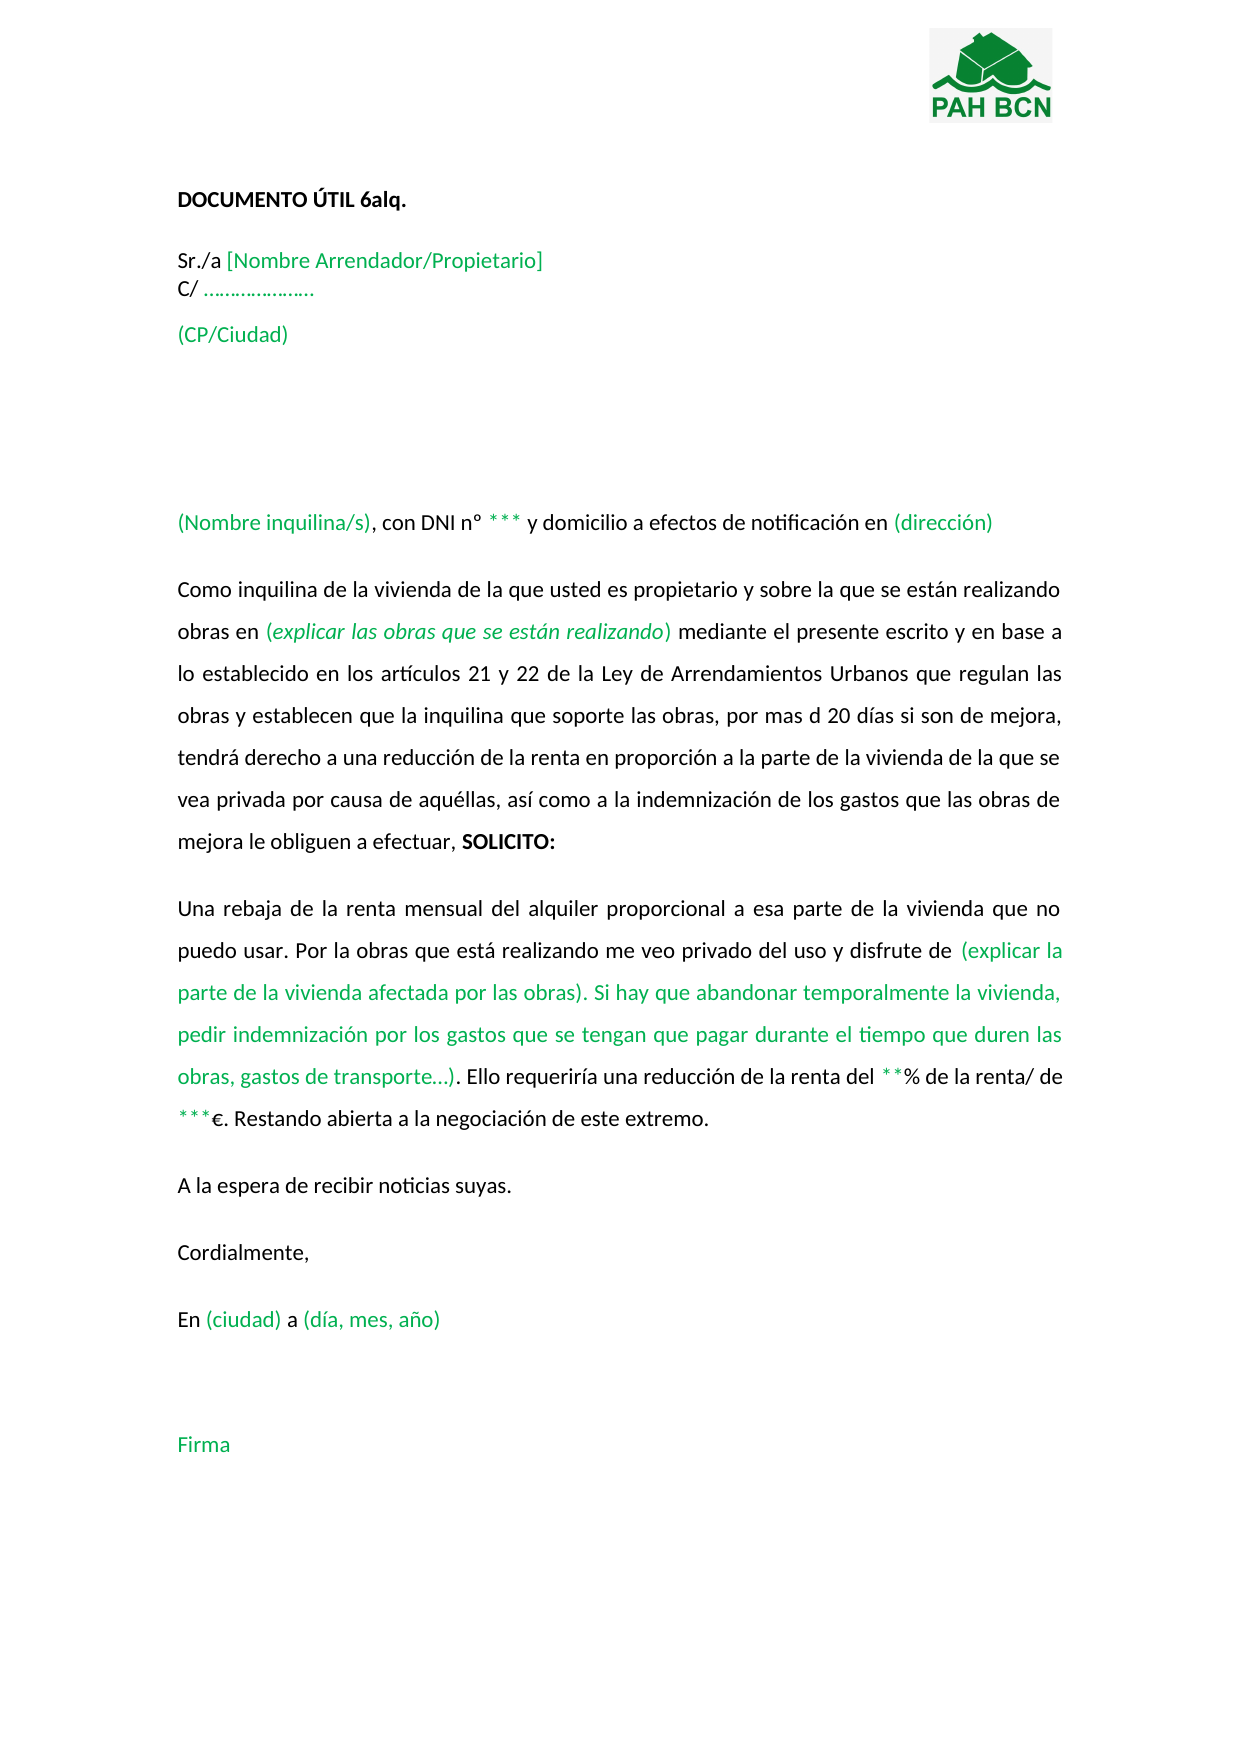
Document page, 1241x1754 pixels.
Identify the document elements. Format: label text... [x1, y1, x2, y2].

text Firma [177, 1431, 1063, 1458]
text A la espera de recibir noticias suyas. [177, 1171, 1063, 1199]
text DOCUMENTO ÚTIL 6alq. [177, 185, 1063, 213]
text Como inquilina de la vivienda de la que usted es propietario y sobre la que se están realizando obras en (explicar las obras que se están realizando) mediante el presente escrito y en base a lo establecido en los artículos 21 y 22 de la Ley de Arrendamientos Urbanos que regulan las obras y establecen que la inquilina que soporte las obras, por mas d 20 días si son de mejora, tendrá derecho a una reducción de la renta en proporción a la parte de la vivienda de la que se vea privada por causa de aquéllas, así como a la indemnización de los gastos que las obras de mejora le obliguen a efectuar, SOLICITO: [177, 575, 1063, 855]
text (Nombre inquilina/s), con DNI nº *** y domicilio a efectos de notificación en (dirección) [177, 508, 1063, 536]
text (CP/Ciudad) [177, 320, 1063, 348]
text Cordialmente, [177, 1238, 1063, 1266]
text Sr./a [Nombre Arrendador/Propietario] [177, 246, 1063, 274]
text Una rebaja de la renta mensual del alquiler proporcional a esa parte de la vivienda que no puedo usar. Por la obras que está realizando me veo privado del uso y disfrute de (explicar la parte de la vivienda afectada por las obras). Si hay que abandonar temporalmente la vivienda, pedir indemnización por los gastos que se tengan que pagar durante el tiempo que duren las obras, gastos de transporte…). Ello requeriría una reducción de la renta del **% de la renta/ de ***€. Restando abierta a la negociación de este extremo. [177, 894, 1063, 1132]
picture [929, 28, 1053, 123]
text En (ciudad) a (día, mes, año) [177, 1305, 1063, 1333]
text C/ ………………… [177, 274, 1063, 302]
